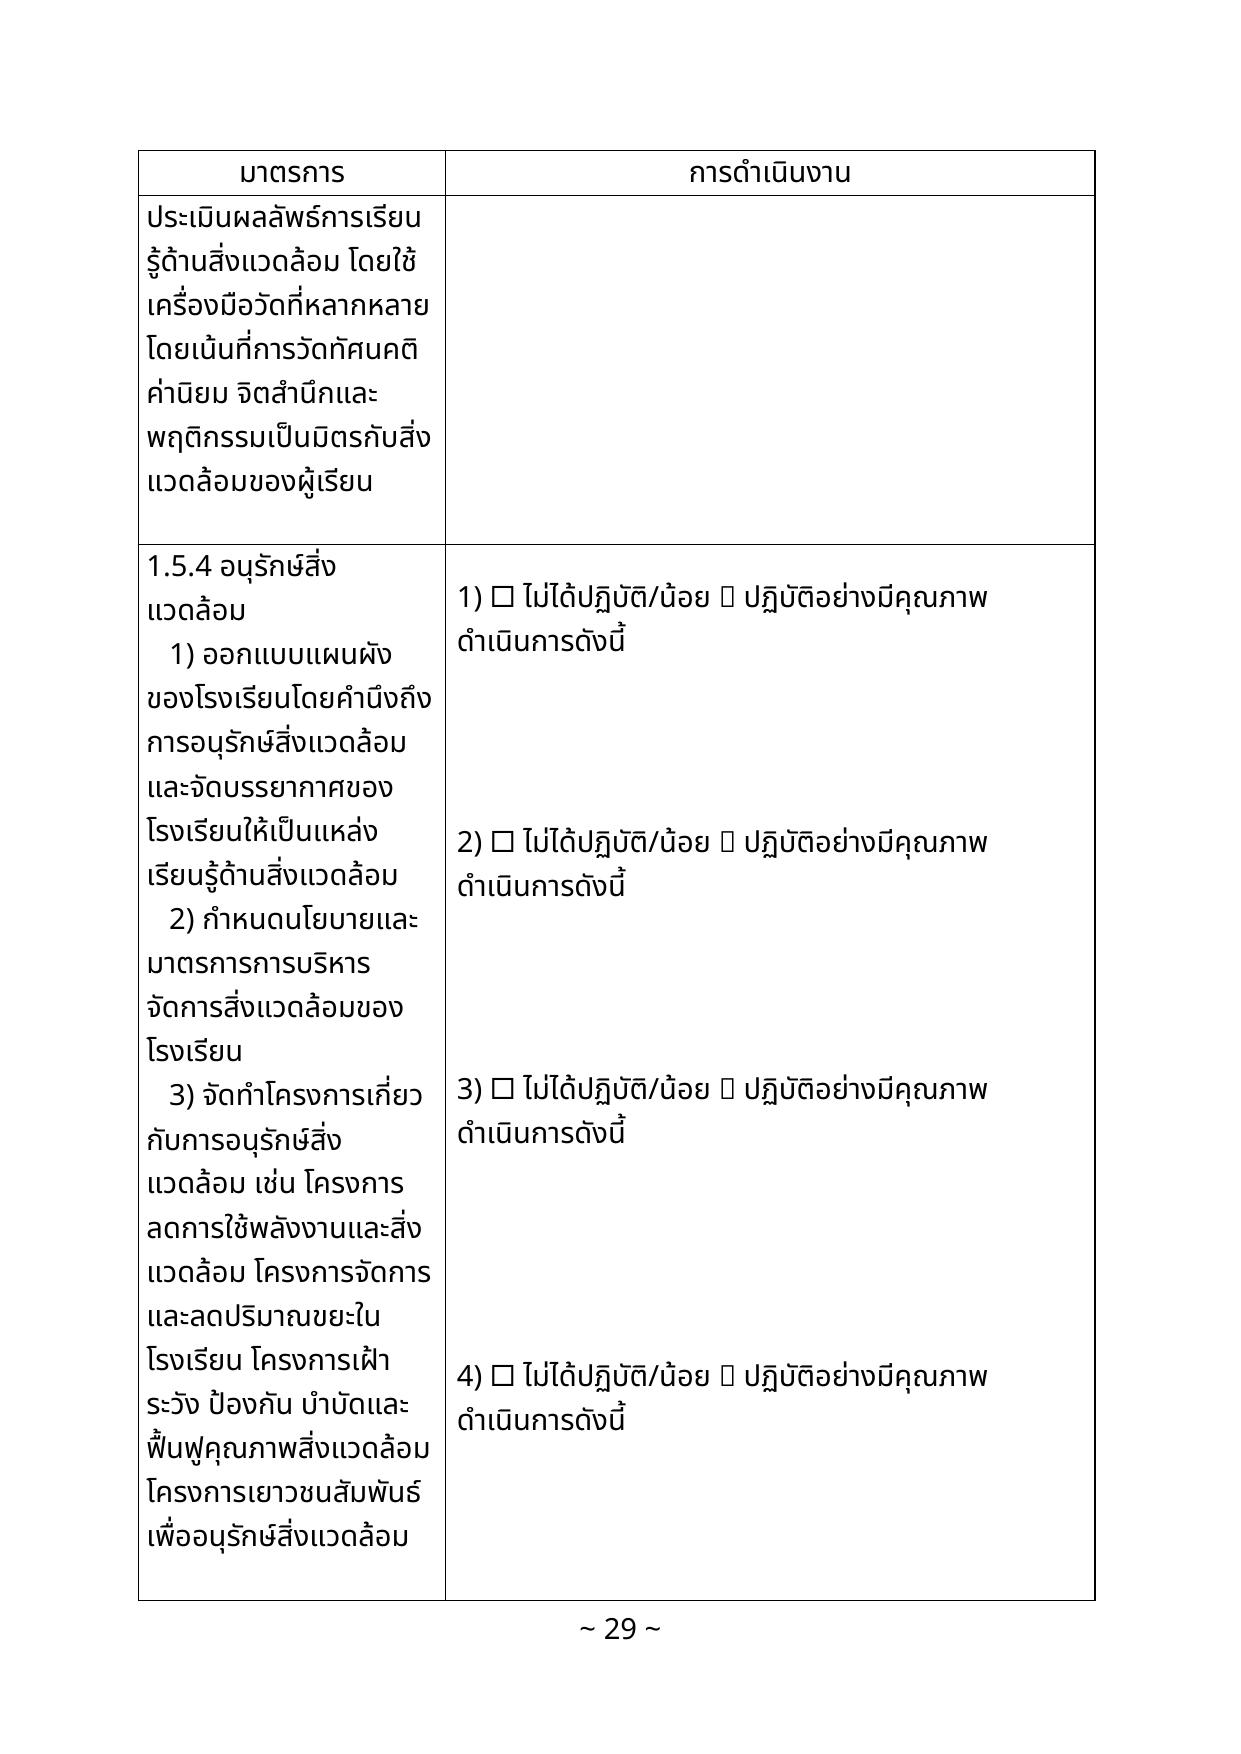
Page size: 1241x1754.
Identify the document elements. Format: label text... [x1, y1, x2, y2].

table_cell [139, 545, 445, 1599]
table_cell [139, 196, 445, 544]
table_header การดำเนินงาน [446, 151, 1094, 195]
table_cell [446, 545, 1094, 1599]
table_header มาตรการ [139, 151, 445, 195]
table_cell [446, 196, 1094, 544]
